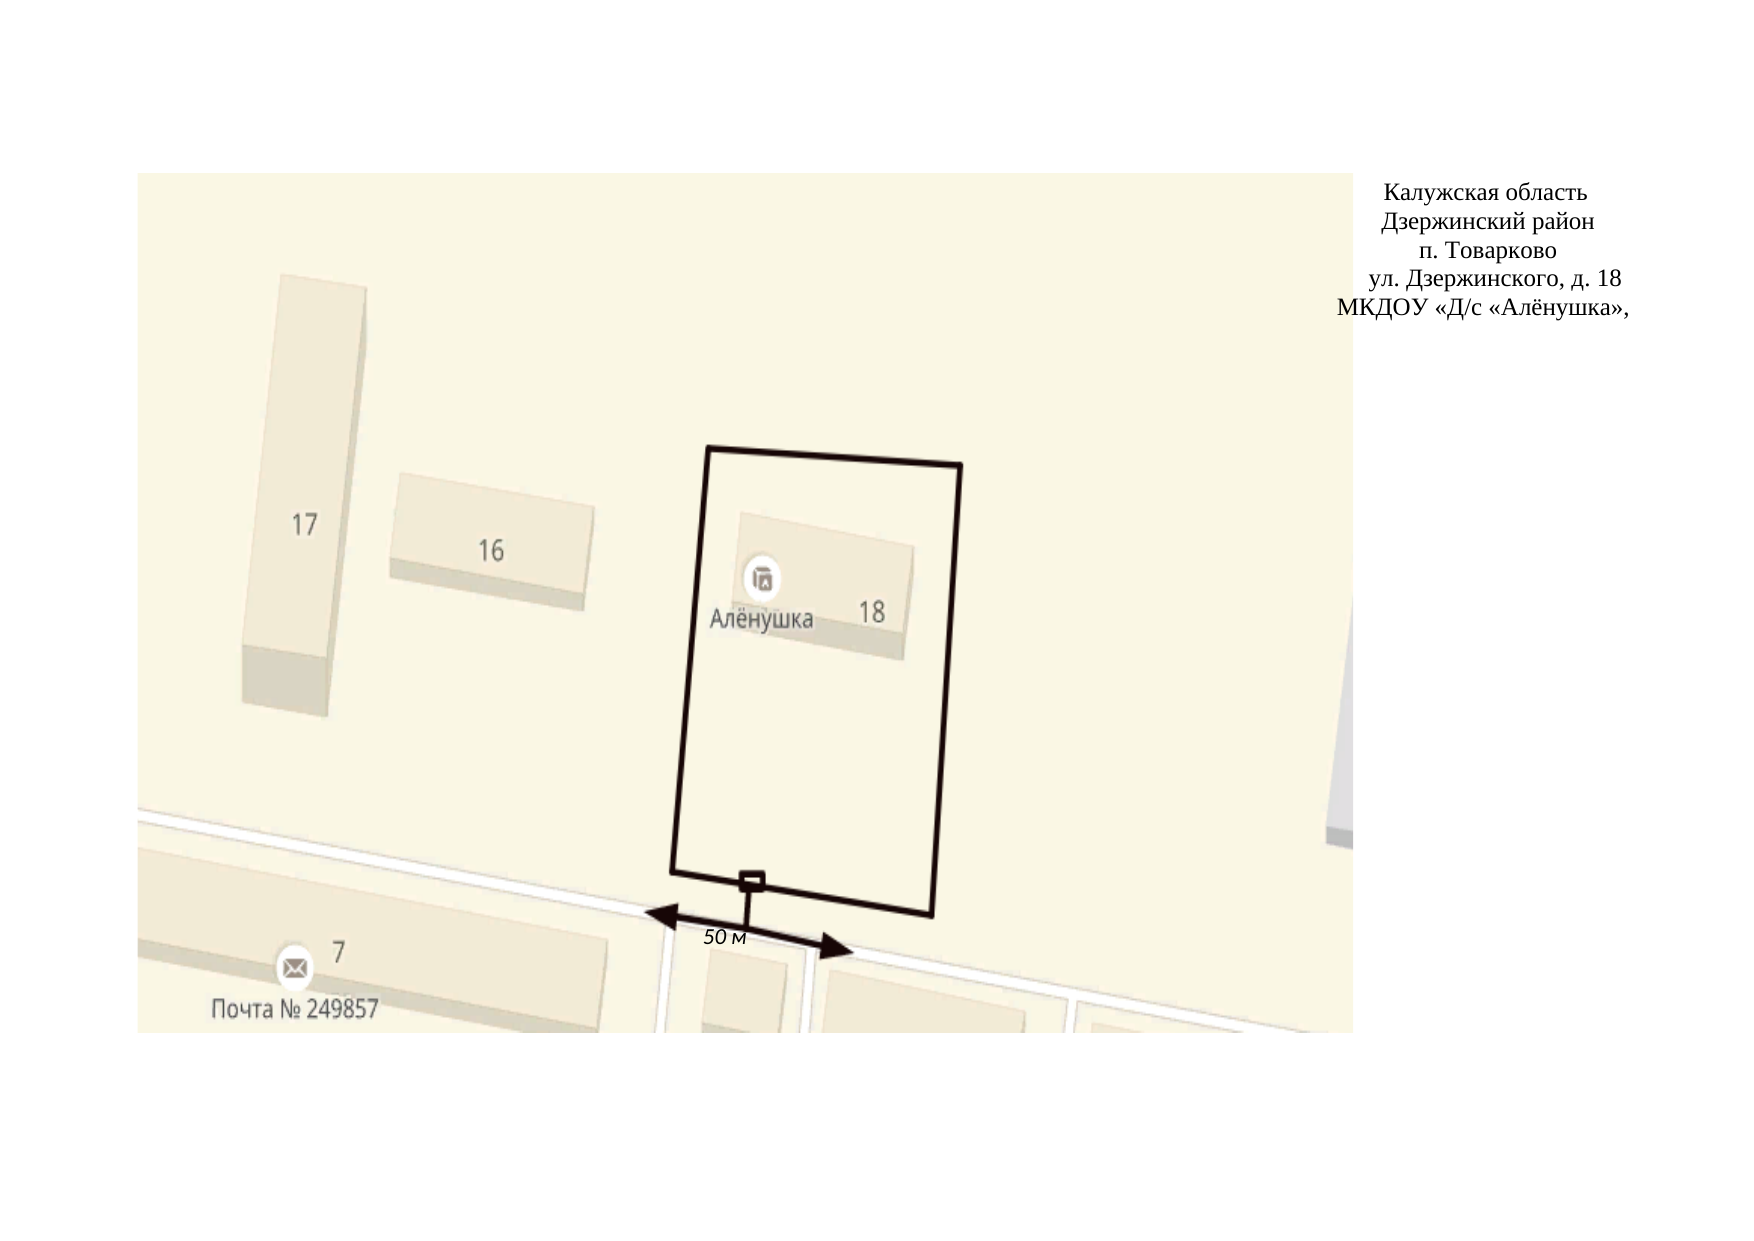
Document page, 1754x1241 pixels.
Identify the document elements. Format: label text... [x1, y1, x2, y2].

picture [137, 321, 1354, 922]
text Калужская область [118, 177, 1639, 206]
text МКДОУ «Д/с «Алёнушка», [118, 292, 1639, 321]
text ул. Дзержинского, д. 18 [118, 263, 1639, 292]
picture [137, 950, 1354, 1033]
text п. Товарково [118, 235, 1639, 263]
text 50 м [118, 922, 1639, 950]
picture [137, 173, 1354, 177]
text Дзержинский район [118, 206, 1639, 235]
